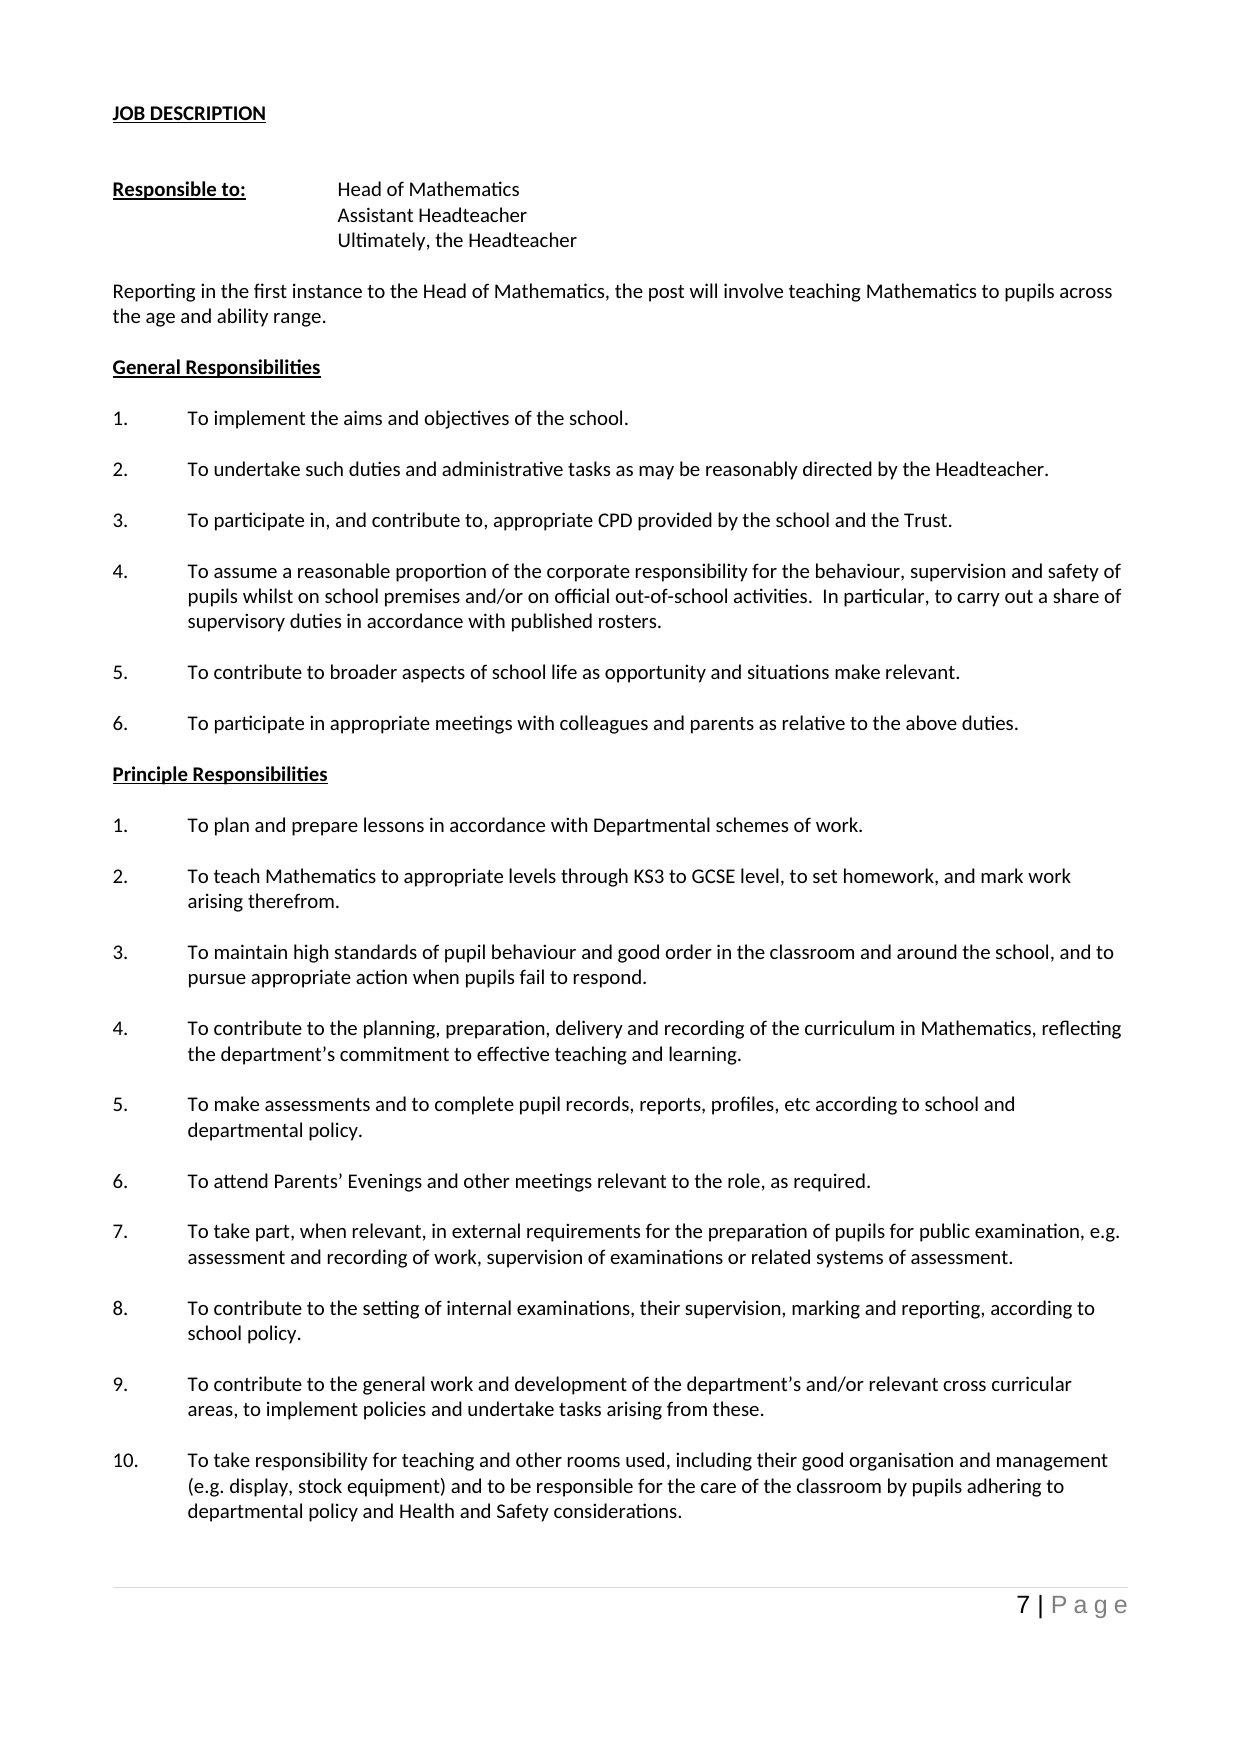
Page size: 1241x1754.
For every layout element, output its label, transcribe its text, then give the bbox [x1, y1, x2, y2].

text 5. To contribute to broader aspects of school life as opportunity and situations make relevant. [112, 659, 1128, 685]
text Responsible to: Head of Mathematics [112, 177, 1128, 202]
text 10. To take responsibility for teaching and other rooms used, including their good organisation and management (e.g. display, stock equipment) and to be responsible for the care of the classroom by pupils adhering to departmental policy and Health and Safety considerations. [112, 1447, 1128, 1524]
text 2. To teach Mathematics to appropriate levels through KS3 to GCSE level, to set homework, and mark work arising therefrom. [112, 863, 1128, 914]
text 4. To contribute to the planning, preparation, delivery and recording of the curriculum in Mathematics, reflecting the department’s commitment to effective teaching and learning. [112, 1015, 1128, 1066]
text 6. To attend Parents’ Evenings and other meetings relevant to the role, as required. [112, 1168, 1128, 1193]
subtitle Principle Responsibilities [112, 761, 1128, 787]
text Ultimately, the Headteacher [112, 227, 1128, 253]
subtitle JOB DESCRIPTION [112, 100, 1128, 126]
text 6. To participate in appropriate meetings with colleagues and parents as relative to the above duties. [112, 710, 1128, 736]
text 5. To make assessments and to complete pupil records, reports, profiles, etc according to school and departmental policy. [112, 1092, 1128, 1142]
text Reporting in the first instance to the Head of Mathematics, the post will involve teaching Mathematics to pupils across the age and ability range. [112, 278, 1128, 329]
text 1. To implement the aims and objectives of the school. [112, 405, 1128, 431]
text 2. To undertake such duties and administrative tasks as may be reasonably directed by the Headteacher. [112, 456, 1128, 482]
text 7. To take part, when relevant, in external requirements for the preparation of pupils for public examination, e.g. assessment and recording of work, supervision of examinations or related systems of assessment. [112, 1219, 1128, 1269]
text 1. To plan and prepare lessons in accordance with Departmental schemes of work. [112, 812, 1128, 837]
text Assistant Headteacher [112, 202, 1128, 227]
subtitle General Responsibilities [112, 354, 1128, 380]
text 3. To participate in, and contribute to, appropriate CPD provided by the school and the Trust. [112, 507, 1128, 532]
text 3. To maintain high standards of pupil behaviour and good order in the classroom and around the school, and to pursue appropriate action when pupils fail to respond. [112, 939, 1128, 990]
text 8. To contribute to the setting of internal examinations, their supervision, marking and reporting, according to school policy. [112, 1295, 1128, 1346]
text 4. To assume a reasonable proportion of the corporate responsibility for the behaviour, supervision and safety of pupils whilst on school premises and/or on official out-of-school activities. In particular, to carry out a share of supervisory duties in accordance with published rosters. [112, 558, 1128, 634]
text 9. To contribute to the general work and development of the department’s and/or relevant cross curricular areas, to implement policies and undertake tasks arising from these. [112, 1371, 1128, 1422]
